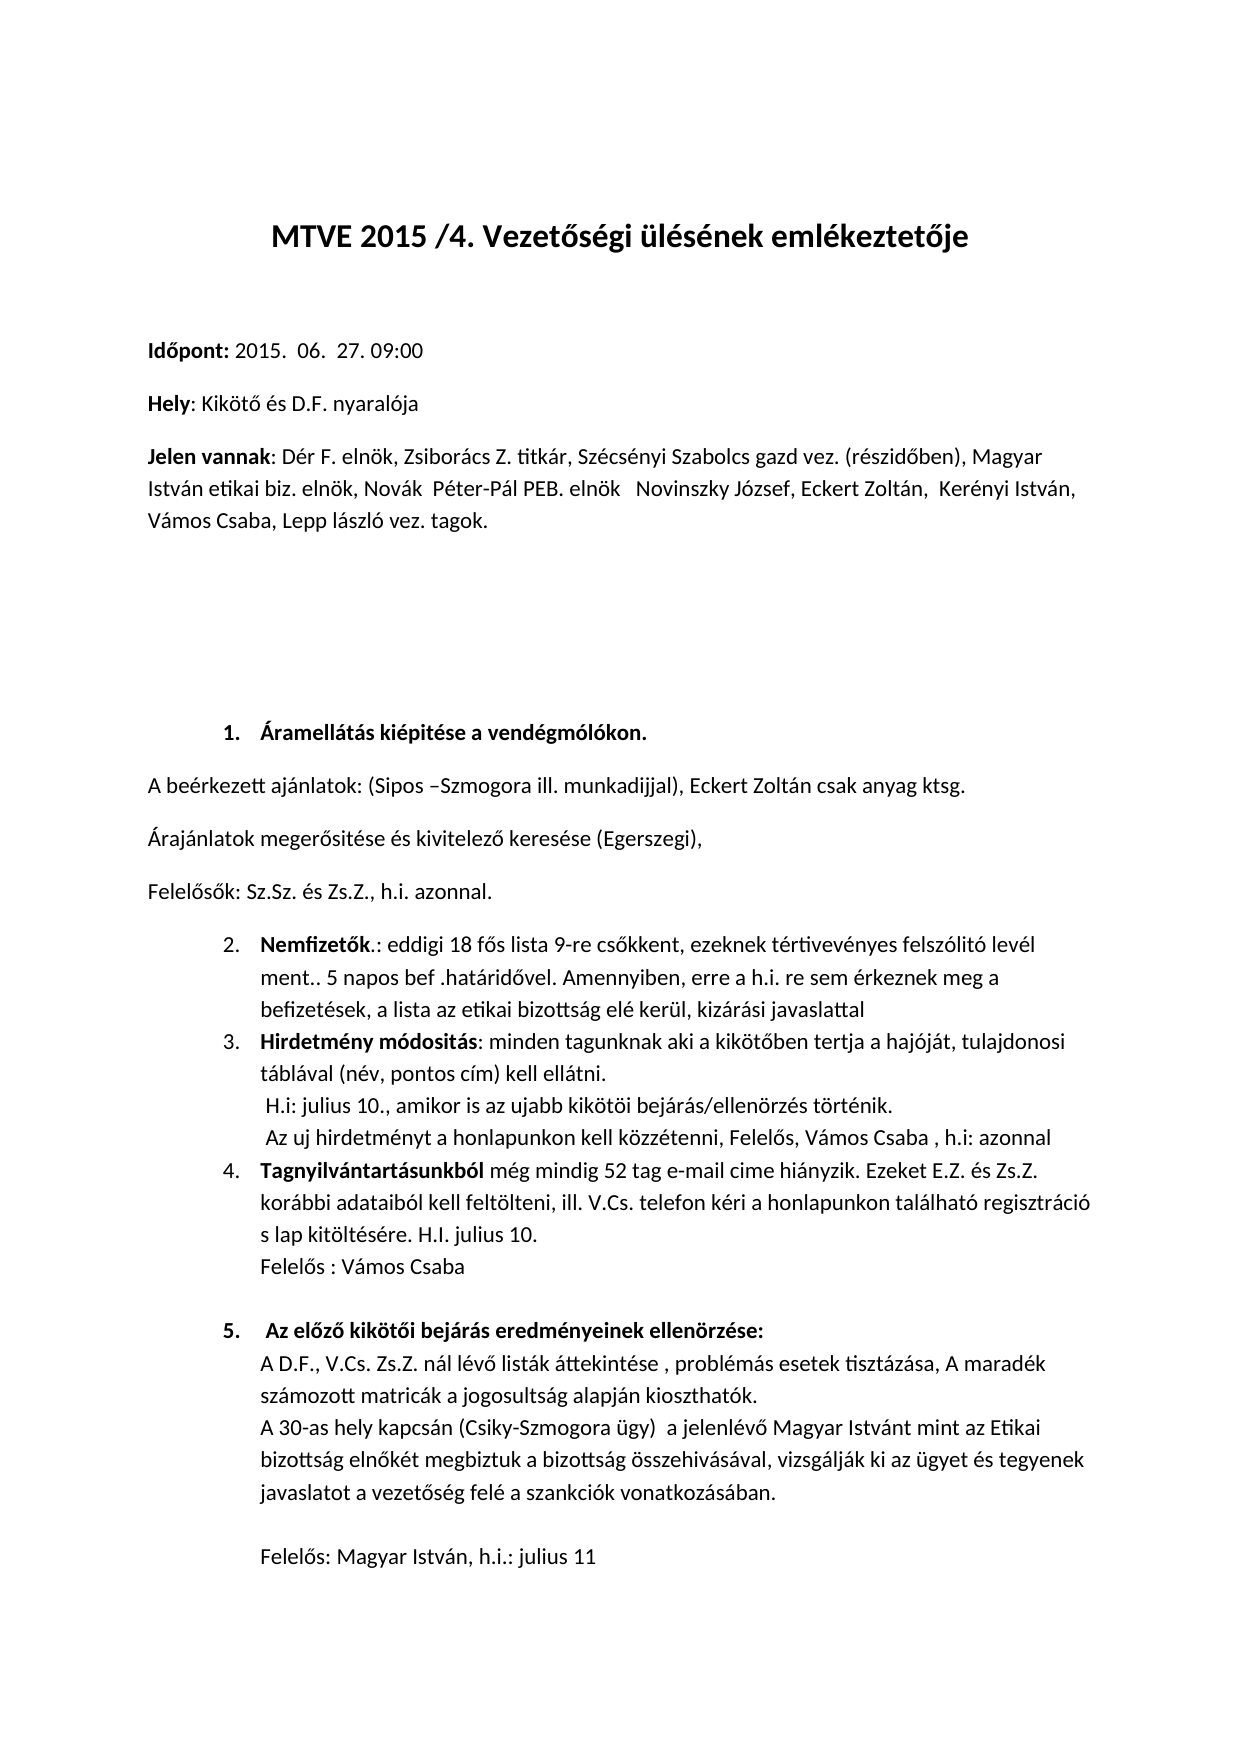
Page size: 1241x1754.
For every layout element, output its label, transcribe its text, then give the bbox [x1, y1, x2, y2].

list H.i: julius 10., amikor is az ujabb kikötöi bejárás/ellenörzés történik. [260, 1091, 1093, 1119]
list Hirdetmény módositás: minden tagunknak aki a kikötőben tertja a hajóját, tulajdonosi táblával (név, pontos cím) kell ellátni. [223, 1027, 1093, 1087]
text Jelen vannak: Dér F. elnök, Zsiborács Z. titkár, Szécsényi Szabolcs gazd vez. (részidőben), Magyar István etikai biz. elnök, Novák Péter-Pál PEB. elnök Novinszky József, Eckert Zoltán, Kerényi István, Vámos Csaba, Lepp lászló vez. tagok. [148, 442, 1093, 534]
list Felelős: Magyar István, h.i.: julius 11 [260, 1542, 1093, 1570]
list Nemfizetők.: eddigi 18 fős lista 9-re csőkkent, ezeknek tértivevényes felszólitó levél ment.. 5 napos bef .határidővel. Amennyiben, erre a h.i. re sem érkeznek meg a befizetések, a lista az etikai bizottság elé kerül, kizárási javaslattal [223, 930, 1093, 1023]
text Árajánlatok megerősitése és kivitelező keresése (Egerszegi), [148, 824, 1093, 852]
list Felelős : Vámos Csaba [260, 1252, 1093, 1280]
list A 30-as hely kapcsán (Csiky-Szmogora ügy) a jelenlévő Magyar Istvánt mint az Etikai bizottság elnőkét megbiztuk a bizottság összehivásával, vizsgálják ki az ügyet és tegyenek javaslatot a vezetőség felé a szankciók vonatkozásában. [260, 1413, 1093, 1506]
list Áramellátás kiépitése a vendégmólókon. [223, 718, 1093, 746]
list Tagnyilvántartásunkból még mindig 52 tag e-mail cime hiányzik. Ezeket E.Z. és Zs.Z. korábbi adataiból kell feltölteni, ill. V.Cs. telefon kéri a honlapunkon található regisztráció s lap kitöltésére. H.I. julius 10. [223, 1156, 1093, 1248]
text MTVE 2015 /4. Vezetőségi ülésének emlékeztetője [148, 215, 1093, 256]
text Hely: Kikötő és D.F. nyaralója [148, 389, 1093, 417]
list A D.F., V.Cs. Zs.Z. nál lévő listák áttekintése , problémás esetek tisztázása, A maradék számozott matricák a jogosultság alapján kioszthatók. [260, 1349, 1093, 1409]
text A beérkezett ajánlatok: (Sipos –Szmogora ill. munkadijjal), Eckert Zoltán csak anyag ktsg. [148, 771, 1093, 799]
list Az uj hirdetményt a honlapunkon kell közzétenni, Felelős, Vámos Csaba , h.i: azonnal [260, 1123, 1093, 1152]
text Időpont: 2015. 06. 27. 09:00 [148, 336, 1093, 364]
text Felelősők: Sz.Sz. és Zs.Z., h.i. azonnal. [148, 877, 1093, 905]
list Az előző kikötői bejárás eredményeinek ellenörzése: [223, 1317, 1093, 1345]
